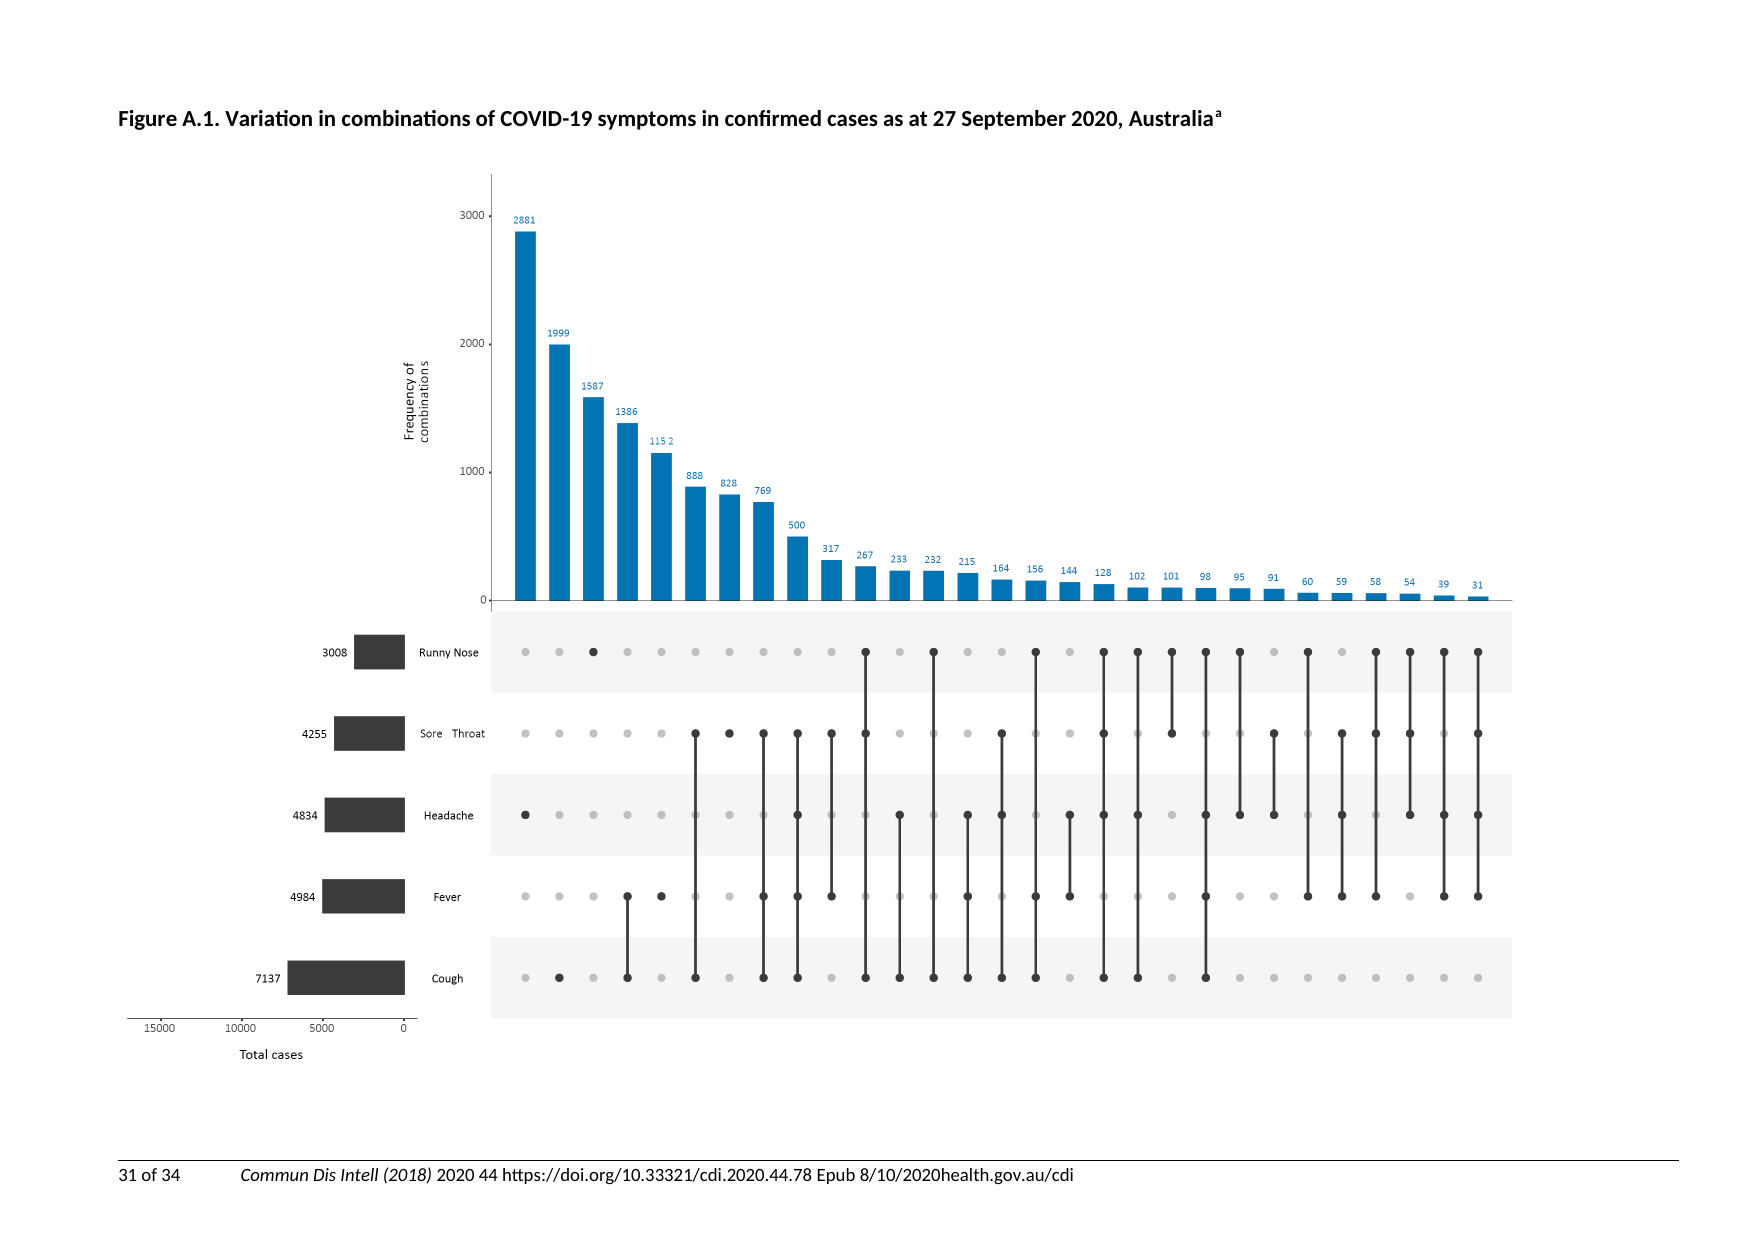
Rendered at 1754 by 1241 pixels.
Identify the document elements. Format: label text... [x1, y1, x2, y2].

picture [118, 165, 1520, 1064]
text Figure A.1. Variation in combinations of COVID-19 symptoms in confirmed cases as at 27 September 2020, Australiaa [118, 104, 1679, 132]
